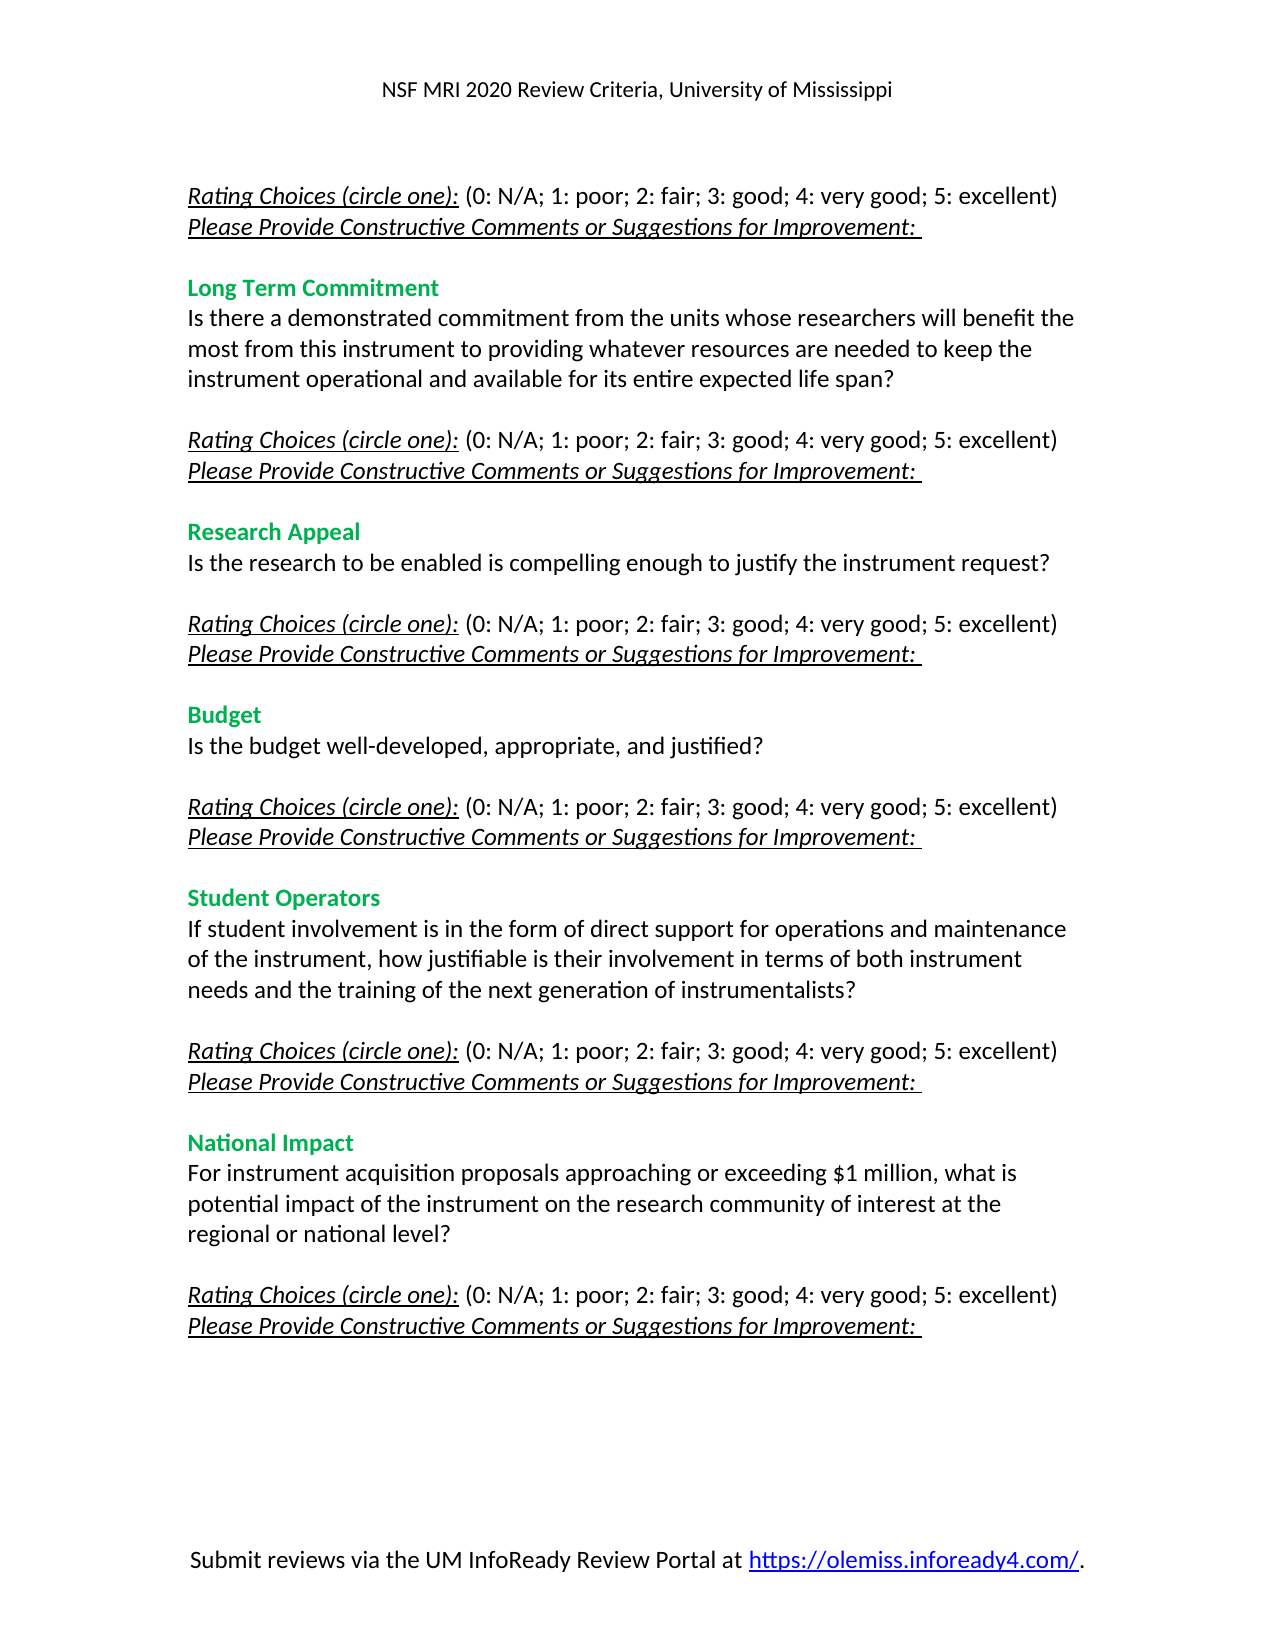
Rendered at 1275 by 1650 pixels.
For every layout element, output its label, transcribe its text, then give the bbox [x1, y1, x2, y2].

text Student Operators [187, 882, 1087, 913]
text Please Provide Constructive Comments or Suggestions for Improvement: [187, 455, 1087, 486]
text Rating Choices (circle one): (0: N/A; 1: poor; 2: fair; 3: good; 4: very good; 5: excellent) [187, 181, 1087, 211]
text Rating Choices (circle one): (0: N/A; 1: poor; 2: fair; 3: good; 4: very good; 5: excellent) [187, 791, 1087, 821]
text Please Provide Constructive Comments or Suggestions for Improvement: [187, 821, 1087, 852]
text Please Provide Constructive Comments or Suggestions for Improvement: [187, 1066, 1087, 1096]
text Budget [187, 699, 1087, 730]
text National Impact [187, 1127, 1087, 1157]
text Please Provide Constructive Comments or Suggestions for Improvement: [187, 638, 1087, 669]
text Is the budget well-developed, appropriate, and justified? [187, 730, 1087, 760]
text Is there a demonstrated commitment from the units whose researchers will benefit the most from this instrument to providing whatever resources are needed to keep the instrument operational and available for its entire expected life span? [187, 303, 1087, 394]
text Rating Choices (circle one): (0: N/A; 1: poor; 2: fair; 3: good; 4: very good; 5: excellent) [187, 425, 1087, 455]
text Please Provide Constructive Comments or Suggestions for Improvement: [187, 1310, 1087, 1340]
text Please Provide Constructive Comments or Suggestions for Improvement: [187, 211, 1087, 242]
text For instrument acquisition proposals approaching or exceeding $1 million, what is potential impact of the instrument on the research community of interest at the regional or national level? [187, 1157, 1087, 1249]
text Rating Choices (circle one): (0: N/A; 1: poor; 2: fair; 3: good; 4: very good; 5: excellent) [187, 1035, 1087, 1066]
text Rating Choices (circle one): (0: N/A; 1: poor; 2: fair; 3: good; 4: very good; 5: excellent) [187, 608, 1087, 638]
text Long Term Commitment [187, 272, 1087, 303]
text Is the research to be enabled is compelling enough to justify the instrument request? [187, 547, 1087, 577]
text Research Appeal [187, 516, 1087, 547]
text If student involvement is in the form of direct support for operations and maintenance of the instrument, how justifiable is their involvement in terms of both instrument needs and the training of the next generation of instrumentalists? [187, 913, 1087, 1004]
text Rating Choices (circle one): (0: N/A; 1: poor; 2: fair; 3: good; 4: very good; 5: excellent) [187, 1279, 1087, 1310]
